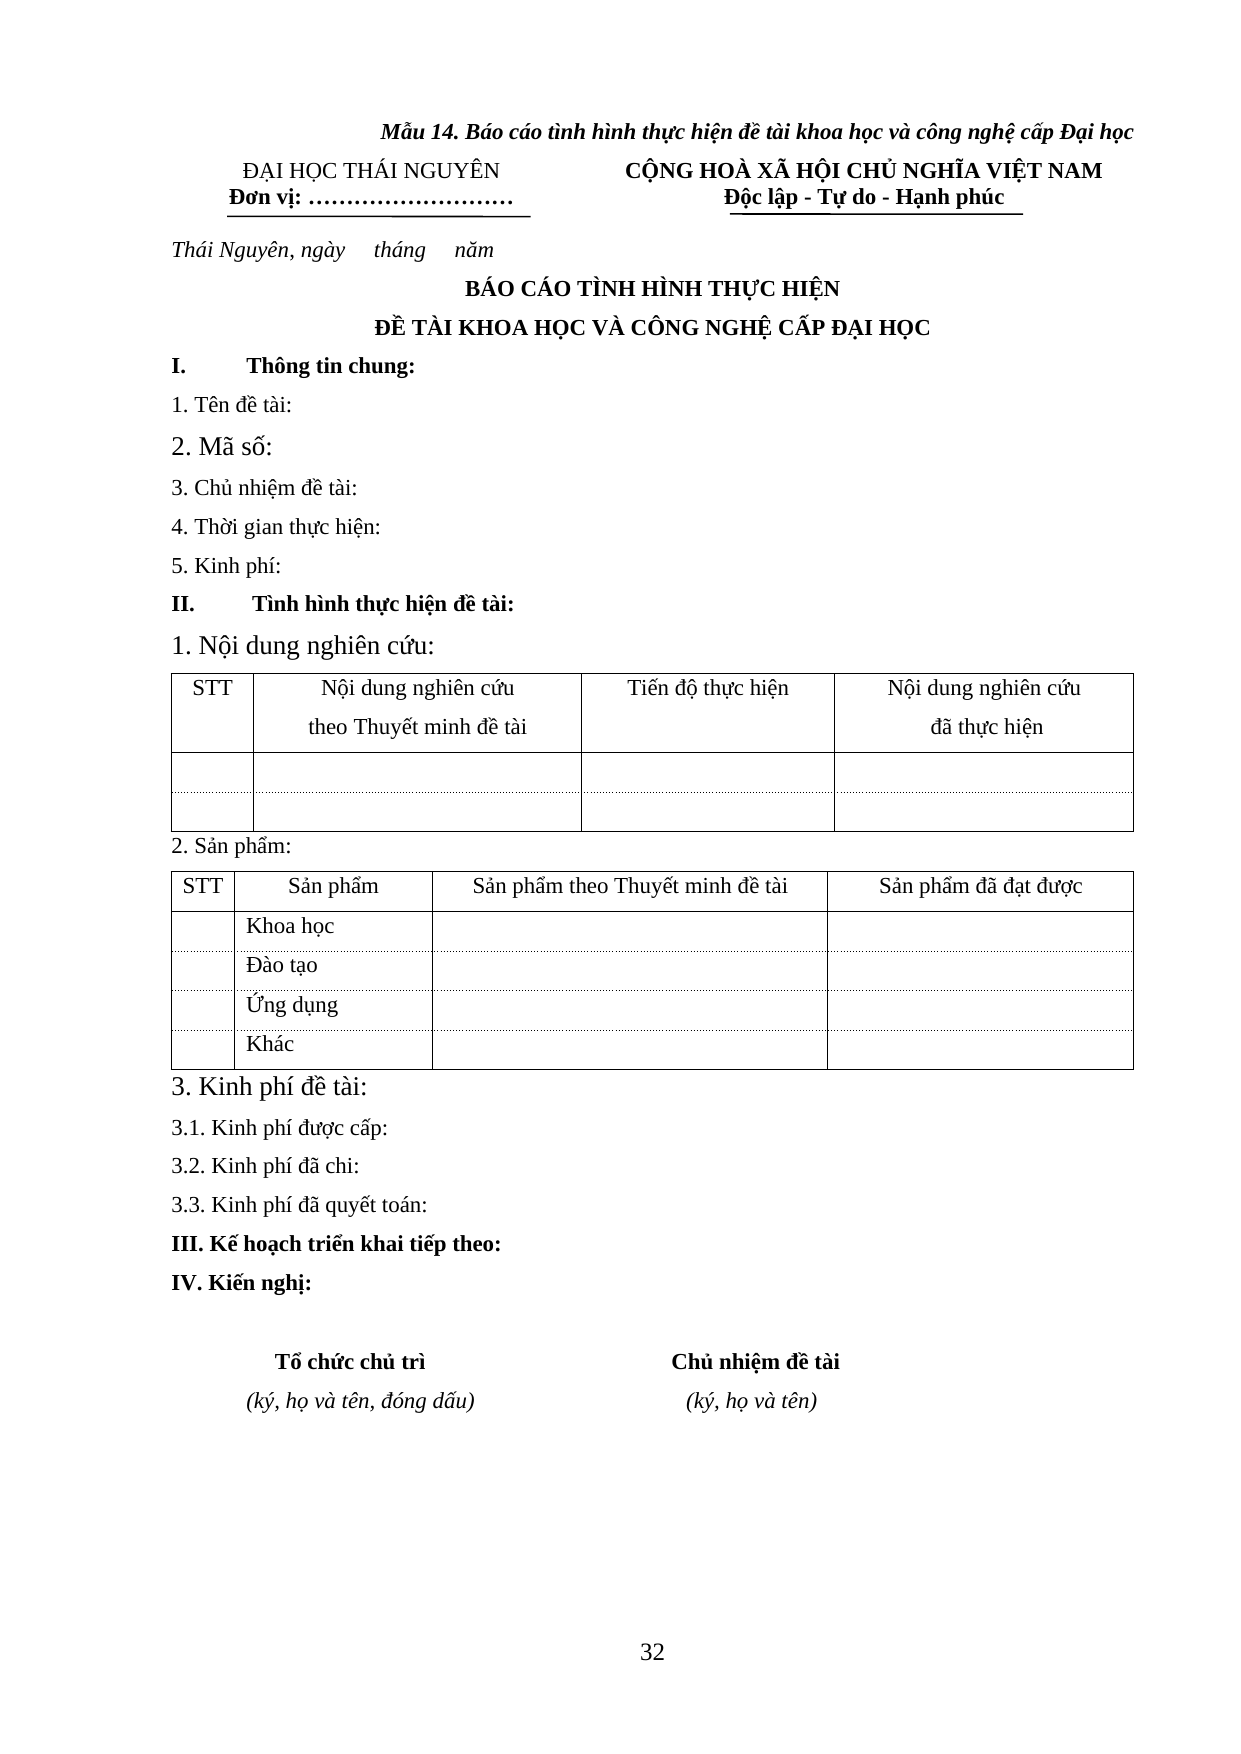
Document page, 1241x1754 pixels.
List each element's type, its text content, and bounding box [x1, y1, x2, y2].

table_header Nội dung nghiên cứu đã thực hiện [835, 674, 1133, 752]
text 3. Chủ nhiệm đề tài: [171, 474, 1134, 500]
table_header Sản phẩm đã đạt được [828, 872, 1133, 911]
table_cell [172, 912, 234, 951]
table_cell [835, 792, 1133, 831]
table_header Tiến độ thực hiện [582, 674, 834, 752]
text BÁO CÁO TÌNH HÌNH THỰC HIỆN [171, 275, 1134, 301]
table_cell Ứng dụng [235, 990, 432, 1029]
table_cell Khác [235, 1030, 432, 1069]
text (ký, họ và tên, đóng dấu) (ký, họ và tên) [171, 1387, 1134, 1413]
table_cell [172, 951, 234, 990]
text 2. Sản phẩm: [171, 832, 1134, 858]
text ĐỀ TÀI KHOA HỌC VÀ CÔNG NGHỆ CẤP ĐẠI HỌC [171, 314, 1134, 340]
table_cell [433, 1030, 827, 1069]
table_cell [433, 951, 827, 990]
table_cell [828, 951, 1133, 990]
table_header STT [172, 872, 234, 911]
text 1. Nội dung nghiên cứu: [171, 629, 1134, 661]
text 3.2. Kinh phí đã chi: [171, 1152, 1134, 1179]
text 5. Kinh phí: [171, 552, 1134, 578]
table_cell [433, 912, 827, 951]
table_cell Đào tạo [235, 951, 432, 990]
table_header Sản phẩm [235, 872, 432, 911]
text IV. Kiến nghị: [171, 1269, 1134, 1295]
table_cell [254, 753, 581, 792]
table_cell [828, 990, 1133, 1029]
table_cell [828, 912, 1133, 951]
text 2. Mã số: [171, 430, 1134, 461]
table_header CỘNG HOÀ XÃ HỘI CHỦ NGHĨA VIỆT NAM Độc lập - Tự do - Hạnh phúc [583, 157, 1145, 236]
table_cell [254, 792, 581, 831]
table_cell [172, 753, 253, 792]
text Thái Nguyên, ngày tháng năm [171, 236, 1134, 262]
table_cell [835, 753, 1133, 792]
table_header Nội dung nghiên cứu theo Thuyết minh đề tài [254, 674, 581, 752]
table_cell [828, 1030, 1133, 1069]
table_cell [433, 990, 827, 1029]
text III. Kế hoạch triển khai tiếp theo: [171, 1230, 1134, 1256]
table_cell [172, 990, 234, 1029]
text 1. Tên đề tài: [171, 391, 1134, 418]
list Tình hình thực hiện đề tài: [171, 591, 1134, 617]
table_cell [172, 1030, 234, 1069]
table_cell Khoa học [235, 912, 432, 951]
table_cell [172, 792, 253, 831]
list Thông tin chung: [171, 353, 1134, 379]
text 4. Thời gian thực hiện: [171, 513, 1134, 539]
text Tổ chức chủ trì Chủ nhiệm đề tài [171, 1348, 1134, 1375]
table_header ĐẠI HỌC THÁI NGUYÊN Đơn vị: ……………………… [160, 157, 582, 236]
table_cell [582, 792, 834, 831]
text Mẫu 14. Báo cáo tình hình thực hiện đề tài khoa học và công nghệ cấp Đại học [171, 118, 1134, 144]
text 3.3. Kinh phí đã quyết toán: [171, 1191, 1134, 1218]
text 3.1. Kinh phí được cấp: [171, 1113, 1134, 1140]
table_cell [582, 753, 834, 792]
text 3. Kinh phí đề tài: [171, 1070, 1134, 1101]
table_header STT [172, 674, 253, 752]
table_header Sản phẩm theo Thuyết minh đề tài [433, 872, 827, 911]
